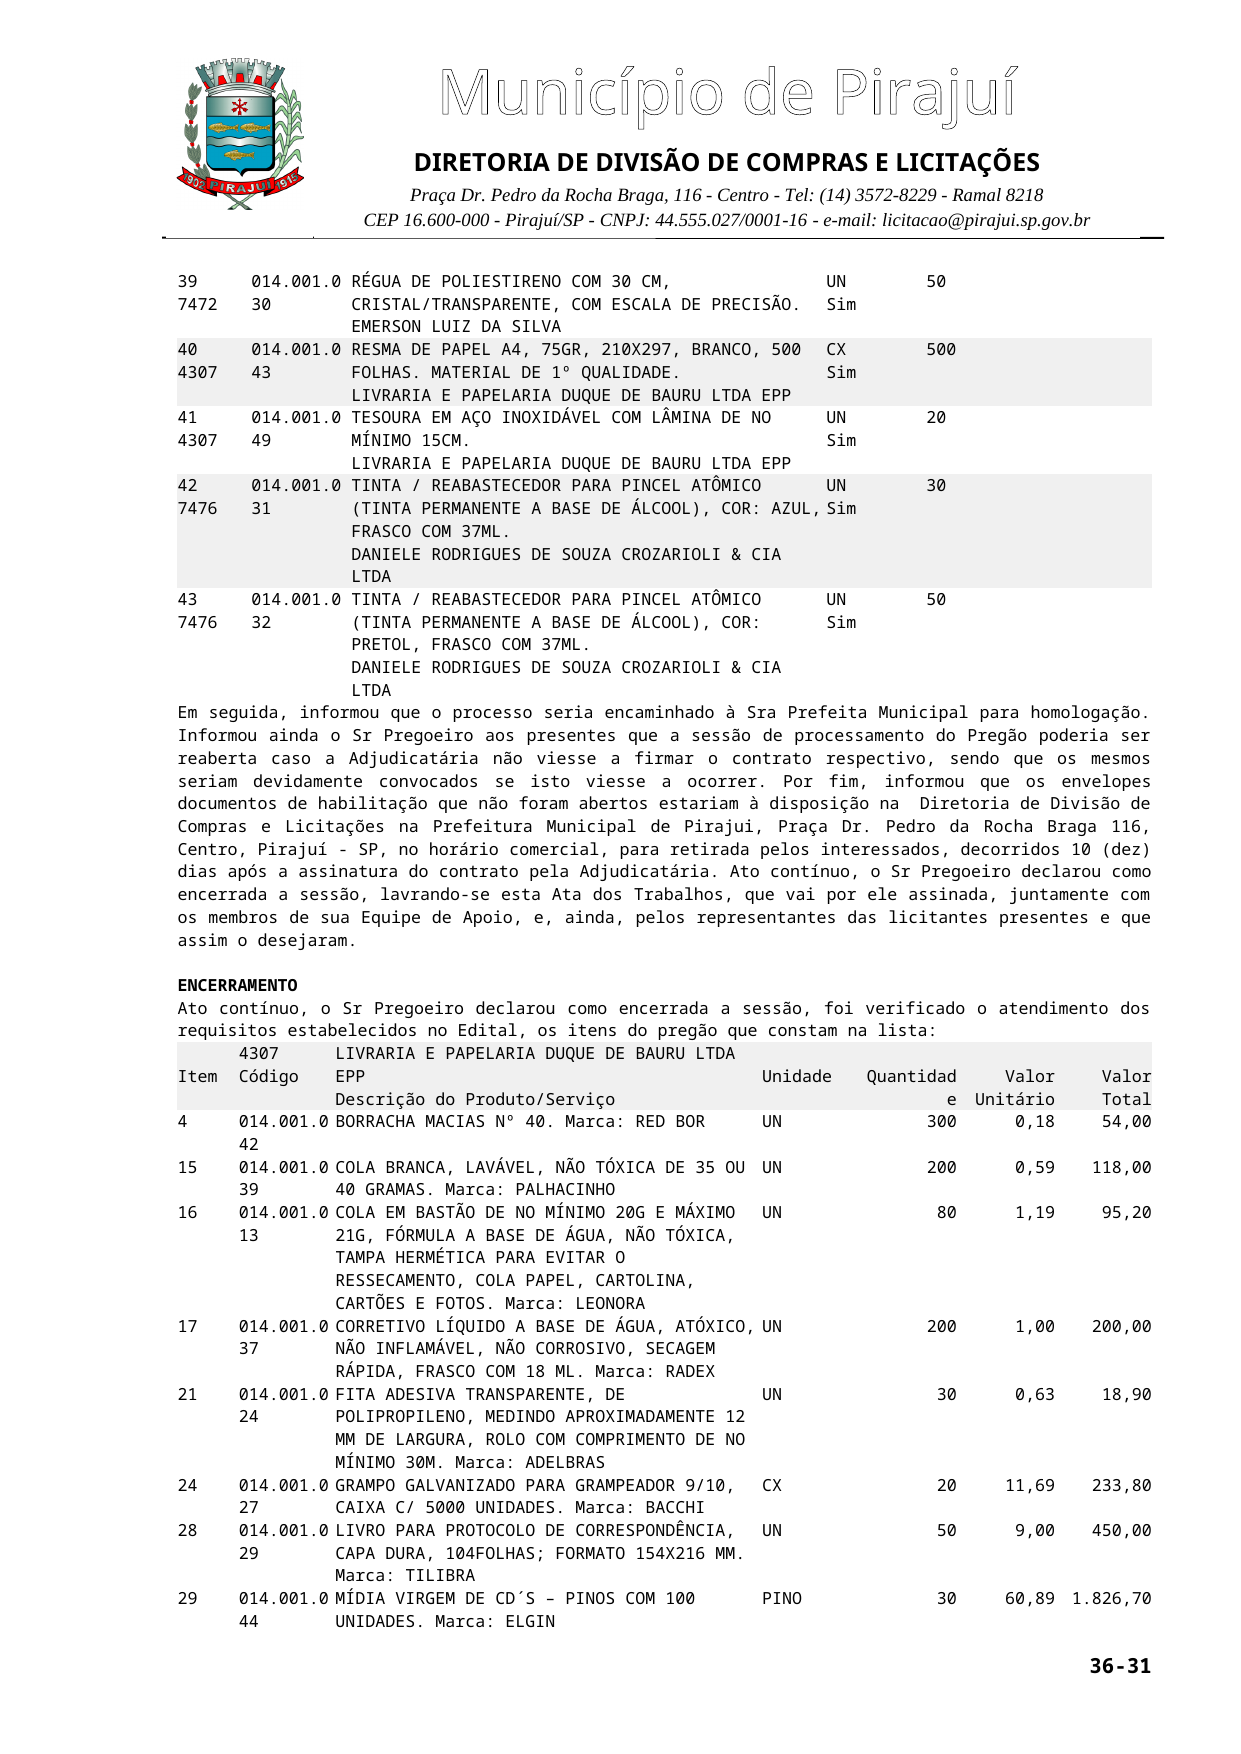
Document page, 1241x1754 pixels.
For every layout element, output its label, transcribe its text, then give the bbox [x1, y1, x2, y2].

text ENCERRAMENTO [177, 974, 1152, 996]
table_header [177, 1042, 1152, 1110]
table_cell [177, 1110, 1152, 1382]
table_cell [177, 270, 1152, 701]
picture [176, 58, 304, 210]
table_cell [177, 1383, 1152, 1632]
text Em seguida, informou que o processo seria encaminhado à Sra Prefeita Municipal para homologação. Informou ainda o Sr Pregoeiro aos presentes que a sessão de processamento do Pregão poderia ser reaberta caso a Adjudicatária não viesse a firmar o contrato respectivo, sendo que os mesmos seriam devidamente convocados se isto viesse a ocorrer. Por fim, informou que os envelopes documentos de habilitação que não foram abertos estariam à disposição na Diretoria de Divisão de Compras e Licitações na Prefeitura Municipal de Pirajui, Praça Dr. Pedro da Rocha Braga 116, Centro, Pirajuí - SP, no horário comercial, para retirada pelos interessados, decorridos 10 (dez) dias após a assinatura do contrato pela Adjudicatária. Ato contínuo, o Sr Pregoeiro declarou como encerrada a sessão, lavrando-se esta Ata dos Trabalhos, que vai por ele assinada, juntamente com os membros de sua Equipe de Apoio, e, ainda, pelos representantes das licitantes presentes e que assim o desejaram. [177, 701, 1152, 951]
text Ato contínuo, o Sr Pregoeiro declarou como encerrada a sessão, foi verificado o atendimento dos requisitos estabelecidos no Edital, os itens do pregão que constam na lista: [177, 996, 1152, 1042]
